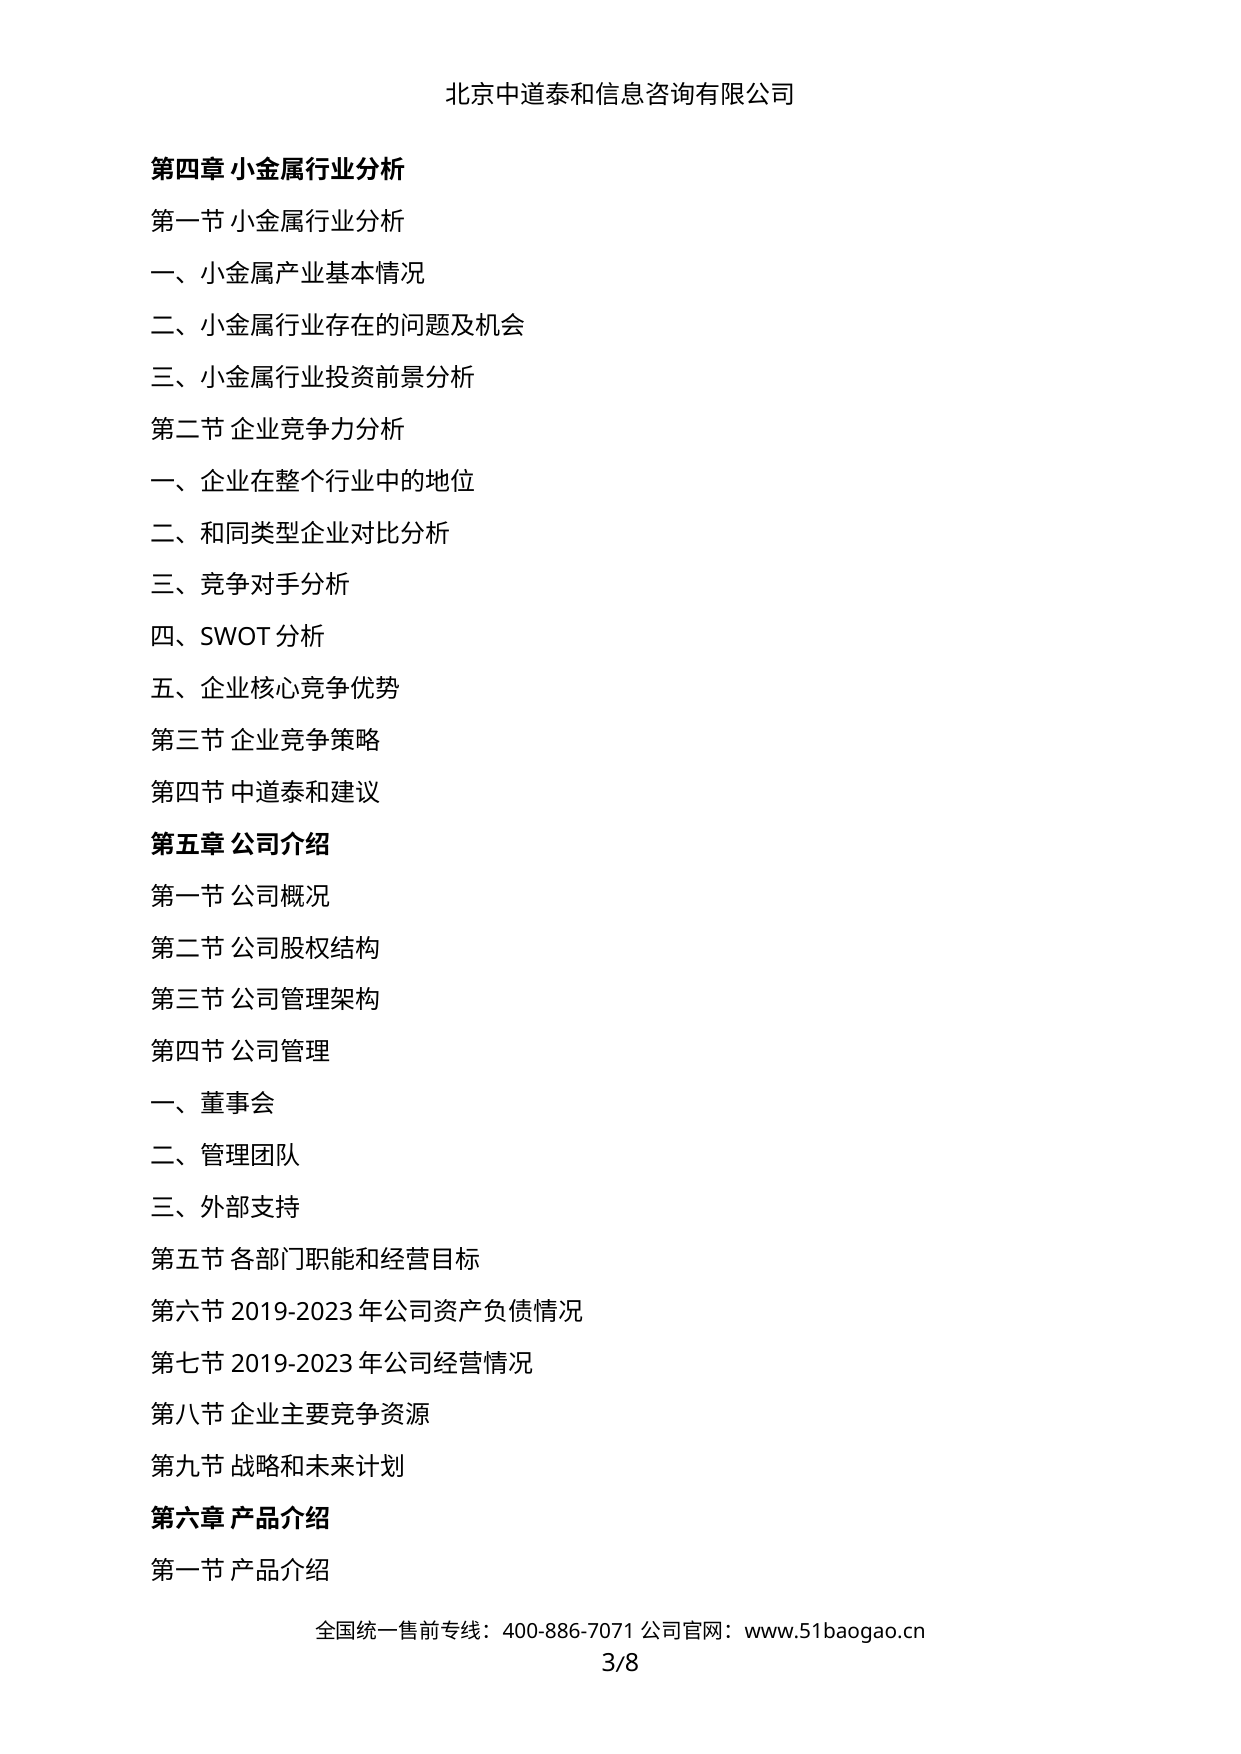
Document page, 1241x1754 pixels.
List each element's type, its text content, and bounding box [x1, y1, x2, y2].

text 第二节 企业竞争力分析 [150, 409, 1090, 446]
text 第一节 公司概况 [150, 876, 1090, 912]
text 第四章 小金属行业分析 [150, 150, 1090, 186]
text 第五节 各部门职能和经营目标 [150, 1239, 1090, 1276]
text 三、外部支持 [150, 1187, 1090, 1224]
text 第八节 企业主要竞争资源 [150, 1395, 1090, 1431]
text 一、董事会 [150, 1084, 1090, 1120]
text 第三节 企业竞争策略 [150, 721, 1090, 757]
text 第七节 2019-2023年公司经营情况 [150, 1343, 1090, 1379]
text 第四节 公司管理 [150, 1032, 1090, 1068]
text 第二节 公司股权结构 [150, 928, 1090, 964]
text 第一节 小金属行业分析 [150, 202, 1090, 238]
text 一、小金属产业基本情况 [150, 254, 1090, 290]
text 第四节 中道泰和建议 [150, 772, 1090, 809]
text 二、和同类型企业对比分析 [150, 513, 1090, 549]
text 第九节 战略和未来计划 [150, 1447, 1090, 1483]
text 一、企业在整个行业中的地位 [150, 461, 1090, 497]
text 第六节 2019-2023年公司资产负债情况 [150, 1291, 1090, 1327]
text 四、SWOT分析 [150, 617, 1090, 653]
text 三、小金属行业投资前景分析 [150, 357, 1090, 394]
text 三、竞争对手分析 [150, 565, 1090, 601]
text 二、管理团队 [150, 1136, 1090, 1172]
text 第三节 公司管理架构 [150, 980, 1090, 1016]
text 第五章 公司介绍 [150, 824, 1090, 861]
text 二、小金属行业存在的问题及机会 [150, 306, 1090, 342]
text 第一节 产品介绍 [150, 1551, 1090, 1587]
text 五、企业核心竞争优势 [150, 669, 1090, 705]
text 第六章 产品介绍 [150, 1499, 1090, 1535]
